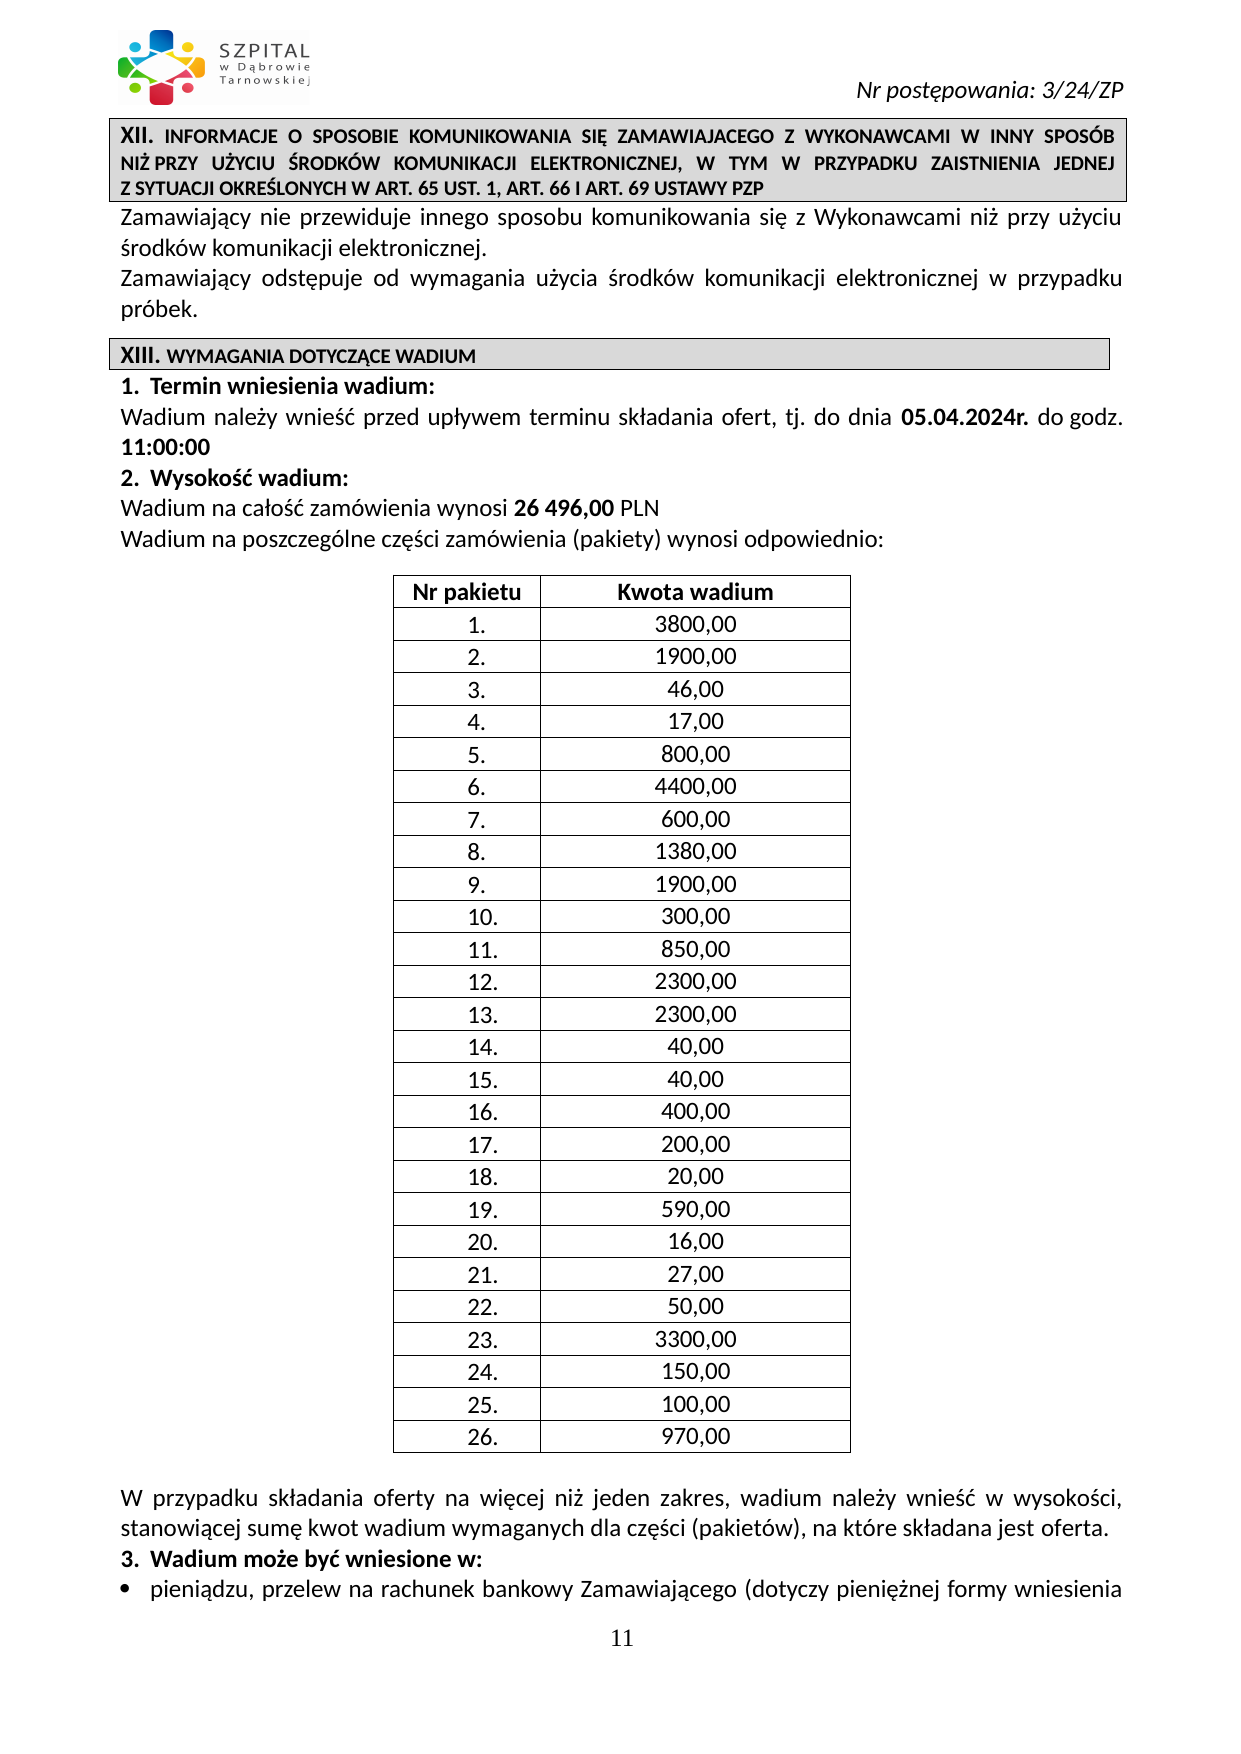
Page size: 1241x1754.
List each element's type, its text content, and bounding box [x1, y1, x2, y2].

text 3. Wadium może być wniesione w: [120, 1543, 1123, 1573]
text Zamawiający odstępuje od wymagania użycia środków komunikacji elektronicznej w przypadku próbek. [120, 263, 1123, 324]
table_cell [394, 1291, 540, 1322]
table_header Kwota wadium [541, 576, 850, 607]
table_cell 1900,00 [541, 868, 850, 899]
table_cell 50,00 [541, 1291, 850, 1322]
table_cell 2300,00 [541, 966, 850, 997]
table_cell [394, 641, 540, 672]
table_cell [394, 1258, 540, 1289]
table_cell [394, 771, 540, 802]
table_cell [394, 803, 540, 834]
text Wadium na poszczególne części zamówienia (pakiety) wynosi odpowiednio: [120, 523, 1123, 553]
table_cell 46,00 [541, 673, 850, 704]
table_header XII. INFORMACJE O SPOSOBIE KOMUNIKOWANIA SIĘ ZAMAWIAJACEGO Z WYKONAWCAMI W INNY SPOSÓB NIŻ PRZY UŻYCIU ŚRODKÓW KOMUNIKACJI ELEKTRONICZNEJ, W TYM W PRZYPADKU ZAISTNIENIA JEDNEJ Z SYTUACJI OKREŚLONYCH W ART. 65 UST. 1, ART. 66 I ART. 69 USTAWY PZP [110, 119, 1126, 201]
table_cell [394, 933, 540, 964]
text Zamawiający nie przewiduje innego sposobu komunikowania się z Wykonawcami niż przy użyciu środków komunikacji elektronicznej. [120, 202, 1123, 263]
table_cell 590,00 [541, 1193, 850, 1224]
table_cell [394, 868, 540, 899]
table_cell 300,00 [541, 901, 850, 932]
table_cell [394, 1031, 540, 1062]
table_cell [394, 901, 540, 932]
table_cell 3300,00 [541, 1323, 850, 1354]
table_cell 800,00 [541, 738, 850, 769]
table_cell 4400,00 [541, 771, 850, 802]
table_cell [394, 608, 540, 639]
table_cell [394, 1096, 540, 1127]
table_cell 27,00 [541, 1258, 850, 1289]
table_cell 1900,00 [541, 641, 850, 672]
table_cell [394, 1421, 540, 1452]
text Wadium na całość zamówienia wynosi 26 496,00 PLN [120, 492, 1123, 523]
text 2. Wysokość wadium: [120, 462, 1123, 492]
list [120, 1573, 1123, 1604]
table_cell 850,00 [541, 933, 850, 964]
table_cell 400,00 [541, 1096, 850, 1127]
table_cell 40,00 [541, 1031, 850, 1062]
table_cell 20,00 [541, 1161, 850, 1192]
table_cell [394, 836, 540, 867]
text Wadium należy wnieść przed upływem terminu składania ofert, tj. do dnia 05.04.2024r. do godz. 11:00:00 [120, 401, 1123, 462]
table_cell [394, 998, 540, 1029]
table_cell [394, 738, 540, 769]
table_cell 16,00 [541, 1226, 850, 1257]
table_cell [394, 1161, 540, 1192]
table_cell [394, 1356, 540, 1387]
table_cell 3800,00 [541, 608, 850, 639]
table_header Nr pakietu [394, 576, 540, 607]
table_cell 970,00 [541, 1421, 850, 1452]
table_cell [394, 966, 540, 997]
table_cell [394, 1128, 540, 1159]
table_cell 2300,00 [541, 998, 850, 1029]
text 1. Termin wniesienia wadium: [120, 370, 1123, 401]
table_cell 600,00 [541, 803, 850, 834]
picture [118, 30, 310, 105]
table_header XIII. WYMAGANIA DOTYCZĄCE WADIUM [110, 339, 1109, 369]
table_cell 17,00 [541, 706, 850, 737]
table_cell [394, 673, 540, 704]
table_cell 150,00 [541, 1356, 850, 1387]
table_cell [394, 1063, 540, 1094]
table_cell [394, 1226, 540, 1257]
text W przypadku składania oferty na więcej niż jeden zakres, wadium należy wnieść w wysokości, stanowiącej sumę kwot wadium wymaganych dla części (pakietów), na które składana jest oferta. [120, 1482, 1123, 1543]
table_cell 100,00 [541, 1388, 850, 1419]
table_cell [394, 1323, 540, 1354]
table_cell 40,00 [541, 1063, 850, 1094]
table_cell [394, 706, 540, 737]
table_cell 1380,00 [541, 836, 850, 867]
table_cell 200,00 [541, 1128, 850, 1159]
table_cell [394, 1388, 540, 1419]
table_cell [394, 1193, 540, 1224]
